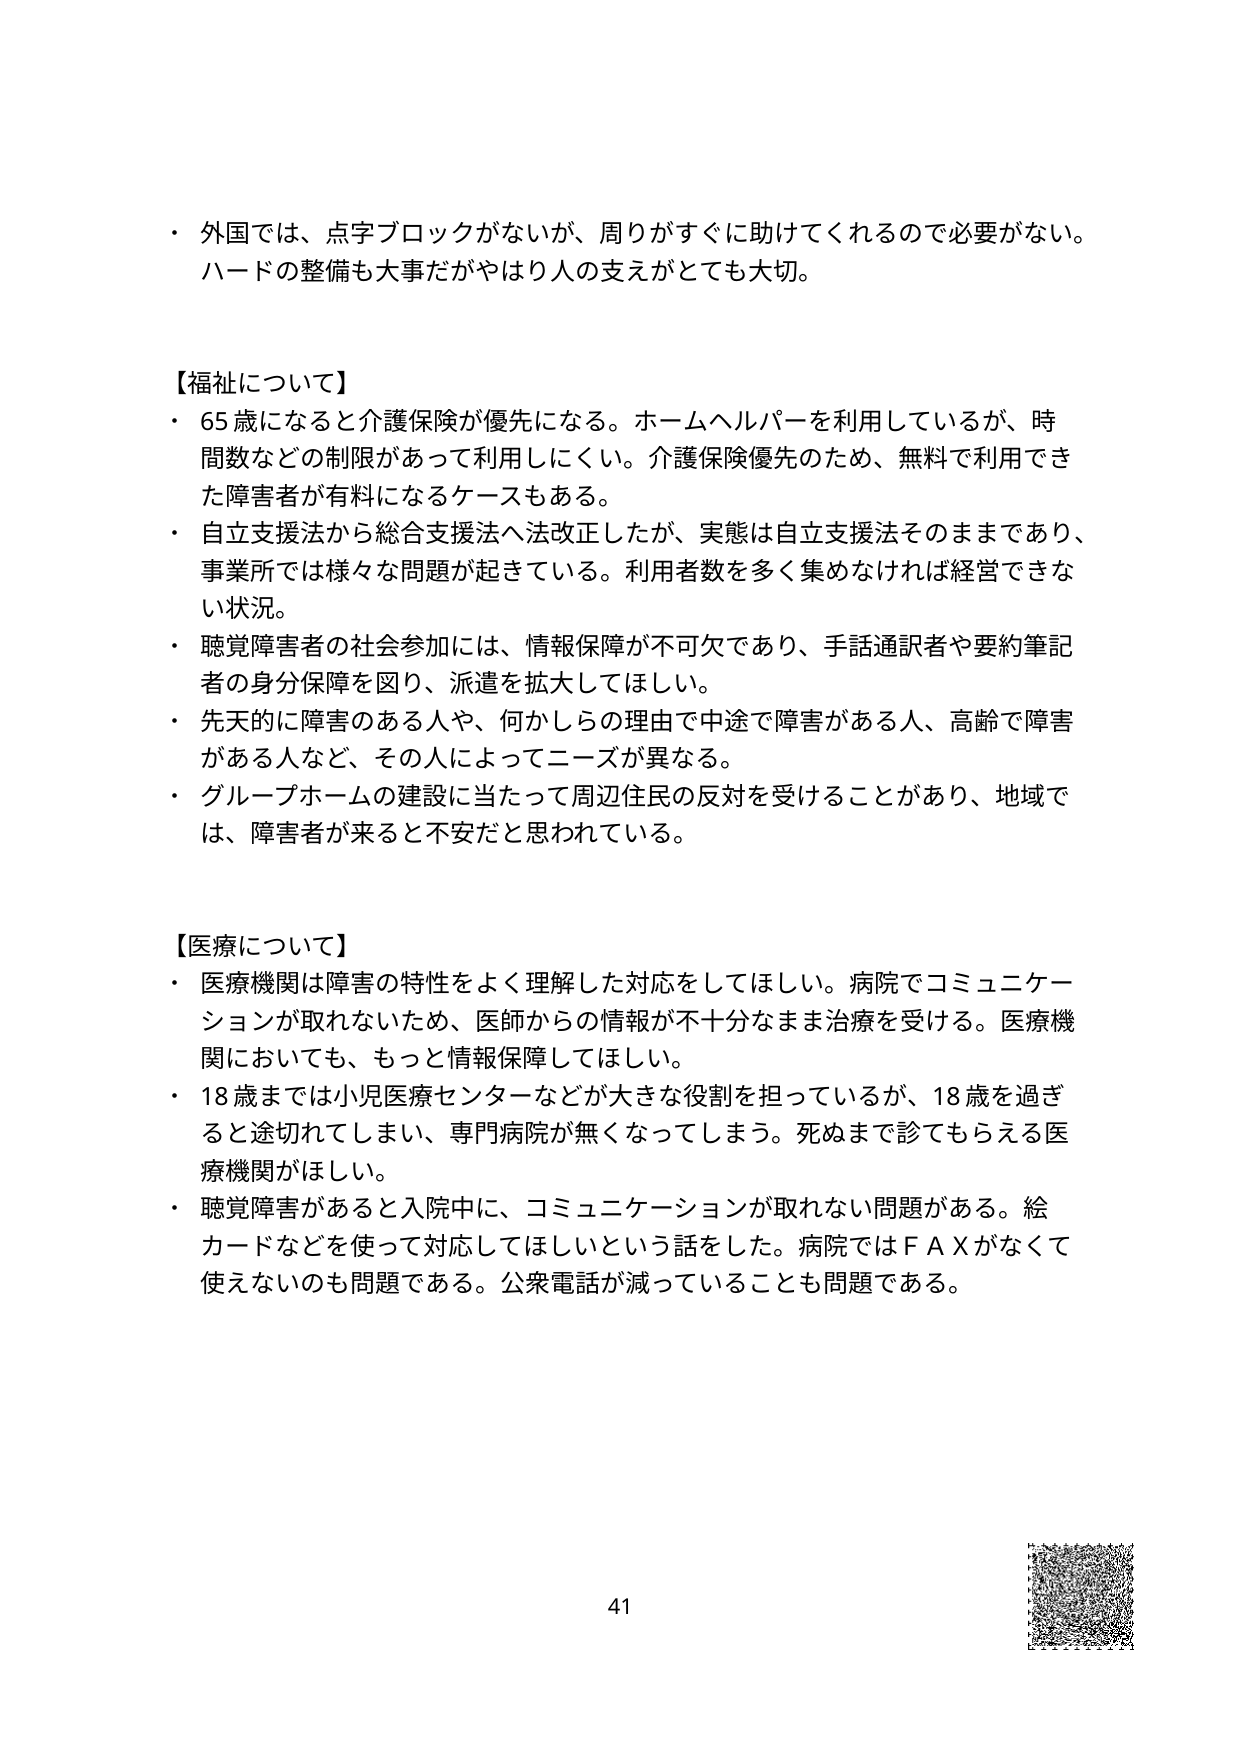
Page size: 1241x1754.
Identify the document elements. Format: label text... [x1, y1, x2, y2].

list グループホームの建設に当たって周辺住民の反対を受けることがあり、地域では、障害者が来ると不安だと思われている。 [162, 776, 1078, 851]
text 【医療について】 [162, 926, 1078, 963]
list 自立支援法から総合支援法へ法改正したが、実態は自立支援法そのままであり、事業所では様々な問題が起きている。利用者数を多く集めなければ経営できない状況。 [162, 513, 1078, 626]
list 外国では、点字ブロックがないが、周りがすぐに助けてくれるので必要がない。ハードの整備も大事だがやはり人の支えがとても大切。 [162, 213, 1078, 288]
list 18歳までは小児医療センターなどが大きな役割を担っているが、18歳を過ぎると途切れてしまい、専門病院が無くなってしまう。死ぬまで診てもらえる医療機関がほしい。 [162, 1076, 1078, 1188]
list 聴覚障害者の社会参加には、情報保障が不可欠であり、手話通訳者や要約筆記者の身分保障を図り、派遣を拡大してほしい。 [162, 626, 1078, 701]
text 【福祉について】 [162, 363, 1078, 401]
list 65歳になると介護保険が優先になる。ホームヘルパーを利用しているが、時間数などの制限があって利用しにくい。介護保険優先のため、無料で利用できた障害者が有料になるケースもある。 [162, 401, 1078, 513]
list 先天的に障害のある人や、何かしらの理由で中途で障害がある人、高齢で障害がある人など、その人によってニーズが異なる。 [162, 701, 1078, 776]
list 医療機関は障害の特性をよく理解した対応をしてほしい。病院でコミュニケーションが取れないため、医師からの情報が不十分なまま治療を受ける。医療機関においても、もっと情報保障してほしい。 [162, 963, 1078, 1076]
list 聴覚障害があると入院中に、コミュニケーションが取れない問題がある。絵カードなどを使って対応してほしいという話をした。病院ではＦＡＸがなくて使えないのも問題である。公衆電話が減っていることも問題である。 [162, 1188, 1078, 1301]
